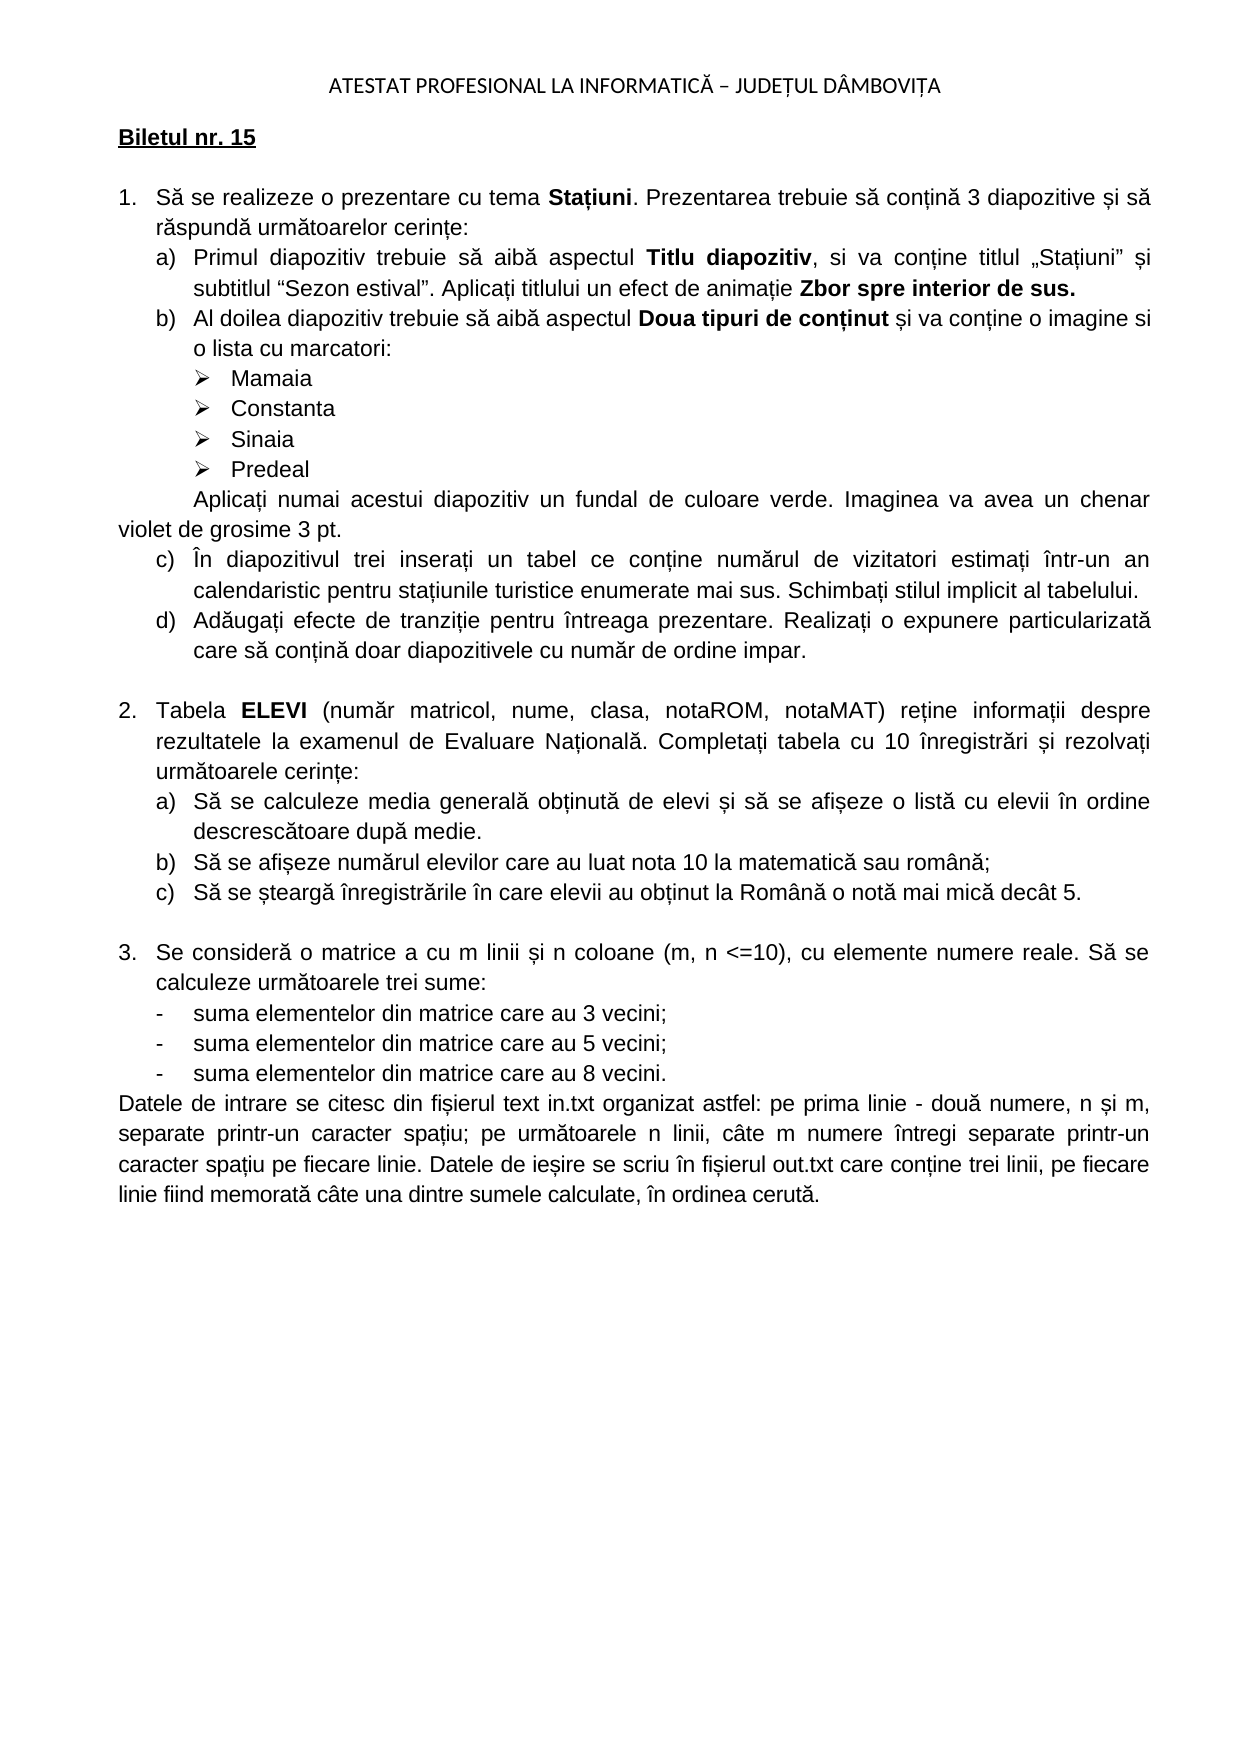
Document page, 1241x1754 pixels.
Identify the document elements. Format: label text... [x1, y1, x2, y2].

list Al doilea diapozitiv trebuie să aibă aspectul Doua tipuri de conținut și va conține o imagine si o lista cu marcatori: [156, 305, 1152, 361]
list Tabela ELEVI (număr matricol, nume, clasa, notaROM, notaMAT) reține informații despre rezultatele la examenul de Evaluare Națională. Completați tabela cu 10 înregistrări și rezolvați următoarele cerințe: [118, 697, 1152, 784]
list Primul diapozitiv trebuie să aibă aspectul Titlu diapozitiv, si va conține titlul „Stațiuni” și subtitlul “Sezon estival”. Aplicați titlului un efect de animație Zbor spre interior de sus. [156, 244, 1152, 301]
list Să se șteargă înregistrările în care elevii au obținut la Română o notă mai mică decât 5. [156, 879, 1152, 905]
list suma elementelor din matrice care au 8 vecini. [156, 1060, 1152, 1086]
list Predeal [193, 456, 1152, 482]
list Adăugați efecte de tranziție pentru întreaga prezentare. Realizați o expunere particularizată care să conțină doar diapozitivele cu număr de ordine impar. [156, 607, 1152, 663]
list Să se calculeze media generală obținută de elevi și să se afișeze o listă cu elevii în ordine descrescătoare după medie. [156, 788, 1152, 845]
list În diapozitivul trei inserați un tabel ce conține numărul de vizitatori estimați într-un an calendaristic pentru stațiunile turistice enumerate mai sus. Schimbați stilul implicit al tabelului. [156, 546, 1152, 603]
list suma elementelor din matrice care au 3 vecini; [156, 999, 1152, 1026]
list Constanta [193, 395, 1152, 422]
list Să se realizeze o prezentare cu tema Stațiuni. Prezentarea trebuie să conțină 3 diapozitive și să răspundă următoarelor cerințe: [118, 184, 1152, 241]
list suma elementelor din matrice care au 5 vecini; [156, 1030, 1152, 1056]
list Se consideră o matrice a cu m linii și n coloane (m, n <=10), cu elemente numere reale. Să se calculeze următoarele trei sume: [118, 939, 1152, 996]
list Mamaia [193, 365, 1152, 392]
list Sinaia [193, 426, 1152, 452]
list Să se afișeze numărul elevilor care au luat nota 10 la matematică sau română; [156, 848, 1152, 875]
subtitle Biletul nr. 15 [118, 123, 1152, 150]
text Aplicați numai acestui diapozitiv un fundal de culoare verde. Imaginea va avea un chenar violet de grosime 3 pt. [118, 486, 1152, 543]
text Datele de intrare se citesc din fișierul text in.txt organizat astfel: pe prima linie - două numere, n și m, separate printr-un caracter spațiu; pe următoarele n linii, câte m numere întregi separate printr-un caracter spațiu pe fiecare linie. Datele de ieșire se scriu în fișierul out.txt care conține trei linii, pe fiecare linie fiind memorată câte una dintre sumele calculate, în ordinea cerută. [118, 1090, 1152, 1207]
